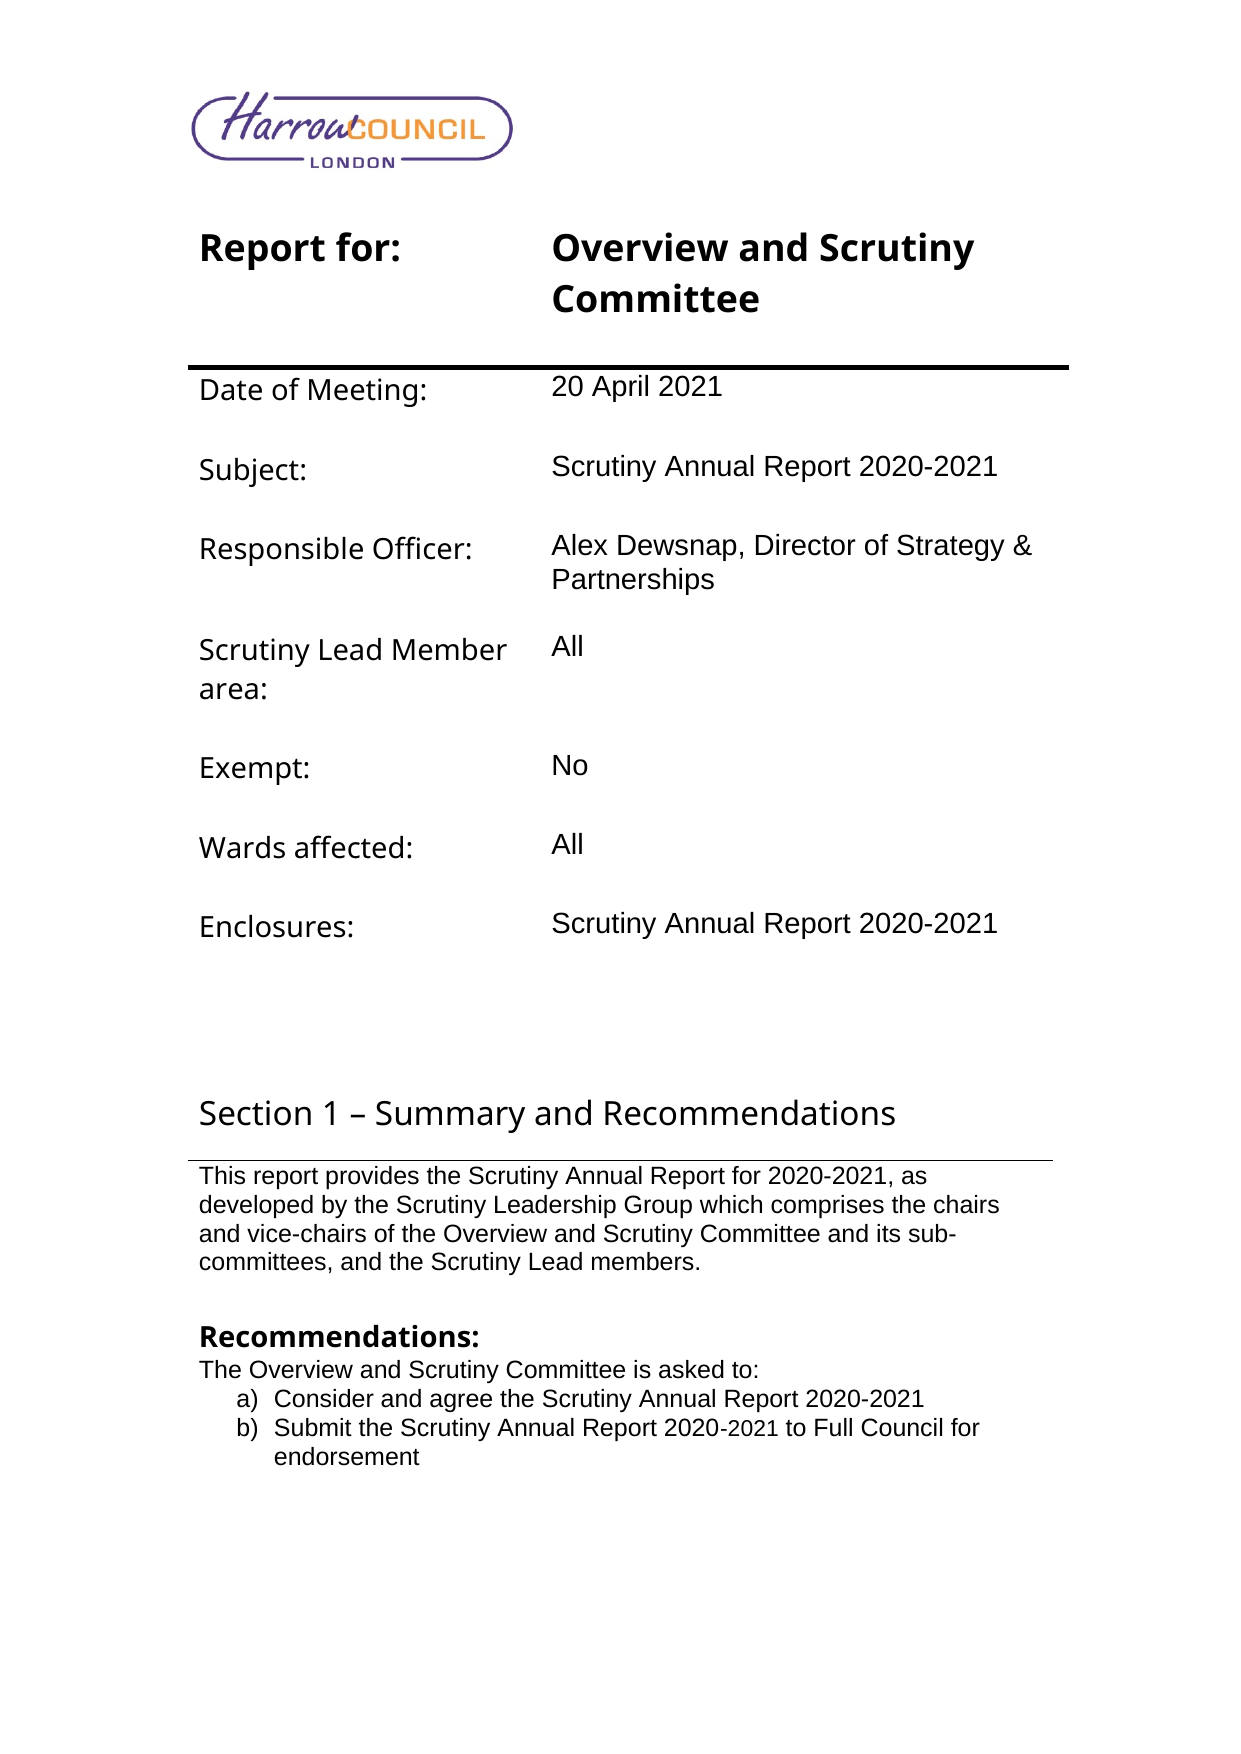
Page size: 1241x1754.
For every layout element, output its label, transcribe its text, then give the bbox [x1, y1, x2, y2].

table_cell Wards affected: [188, 827, 540, 907]
table_cell No [540, 748, 1069, 827]
table_cell Scrutiny Annual Report 2020-2021 [540, 907, 1069, 986]
table_cell Date of Meeting: [188, 370, 540, 449]
table_cell Responsible Officer: [188, 528, 540, 629]
table_cell Scrutiny Annual Report 2020-2021 [540, 449, 1069, 528]
picture [187, 90, 518, 172]
table_cell Alex Dewsnap, Director of Strategy & Partnerships [540, 528, 1069, 629]
table_cell Enclosures: [188, 907, 540, 986]
table_cell Scrutiny Lead Member area: [188, 629, 540, 748]
table_cell Exempt: [188, 748, 540, 827]
table_cell 20 April 2021 [540, 370, 1069, 449]
table_cell This report provides the Scrutiny Annual Report for 2020-2021, as developed by the Scrutiny Leadership Group which comprises the chairs and vice-chairs of the Overview and Scrutiny Committee and its sub-committees, and the Scrutiny Lead members. Recommendations: The Overview and Scrutiny Committee is asked to: Consider and agree the Scrutiny Annual Report 2020-2021 Submit the Scrutiny Annual Report 2020-2021 to Full Council for endorsement [188, 1161, 1053, 1557]
table_cell All [540, 827, 1069, 907]
table_header Section 1 – Summary and Recommendations [188, 1065, 1053, 1160]
table_header Overview and Scrutiny Committee [540, 221, 1069, 365]
table_cell Subject: [188, 449, 540, 528]
table_header Report for: [188, 221, 540, 365]
table_cell All [540, 629, 1069, 748]
